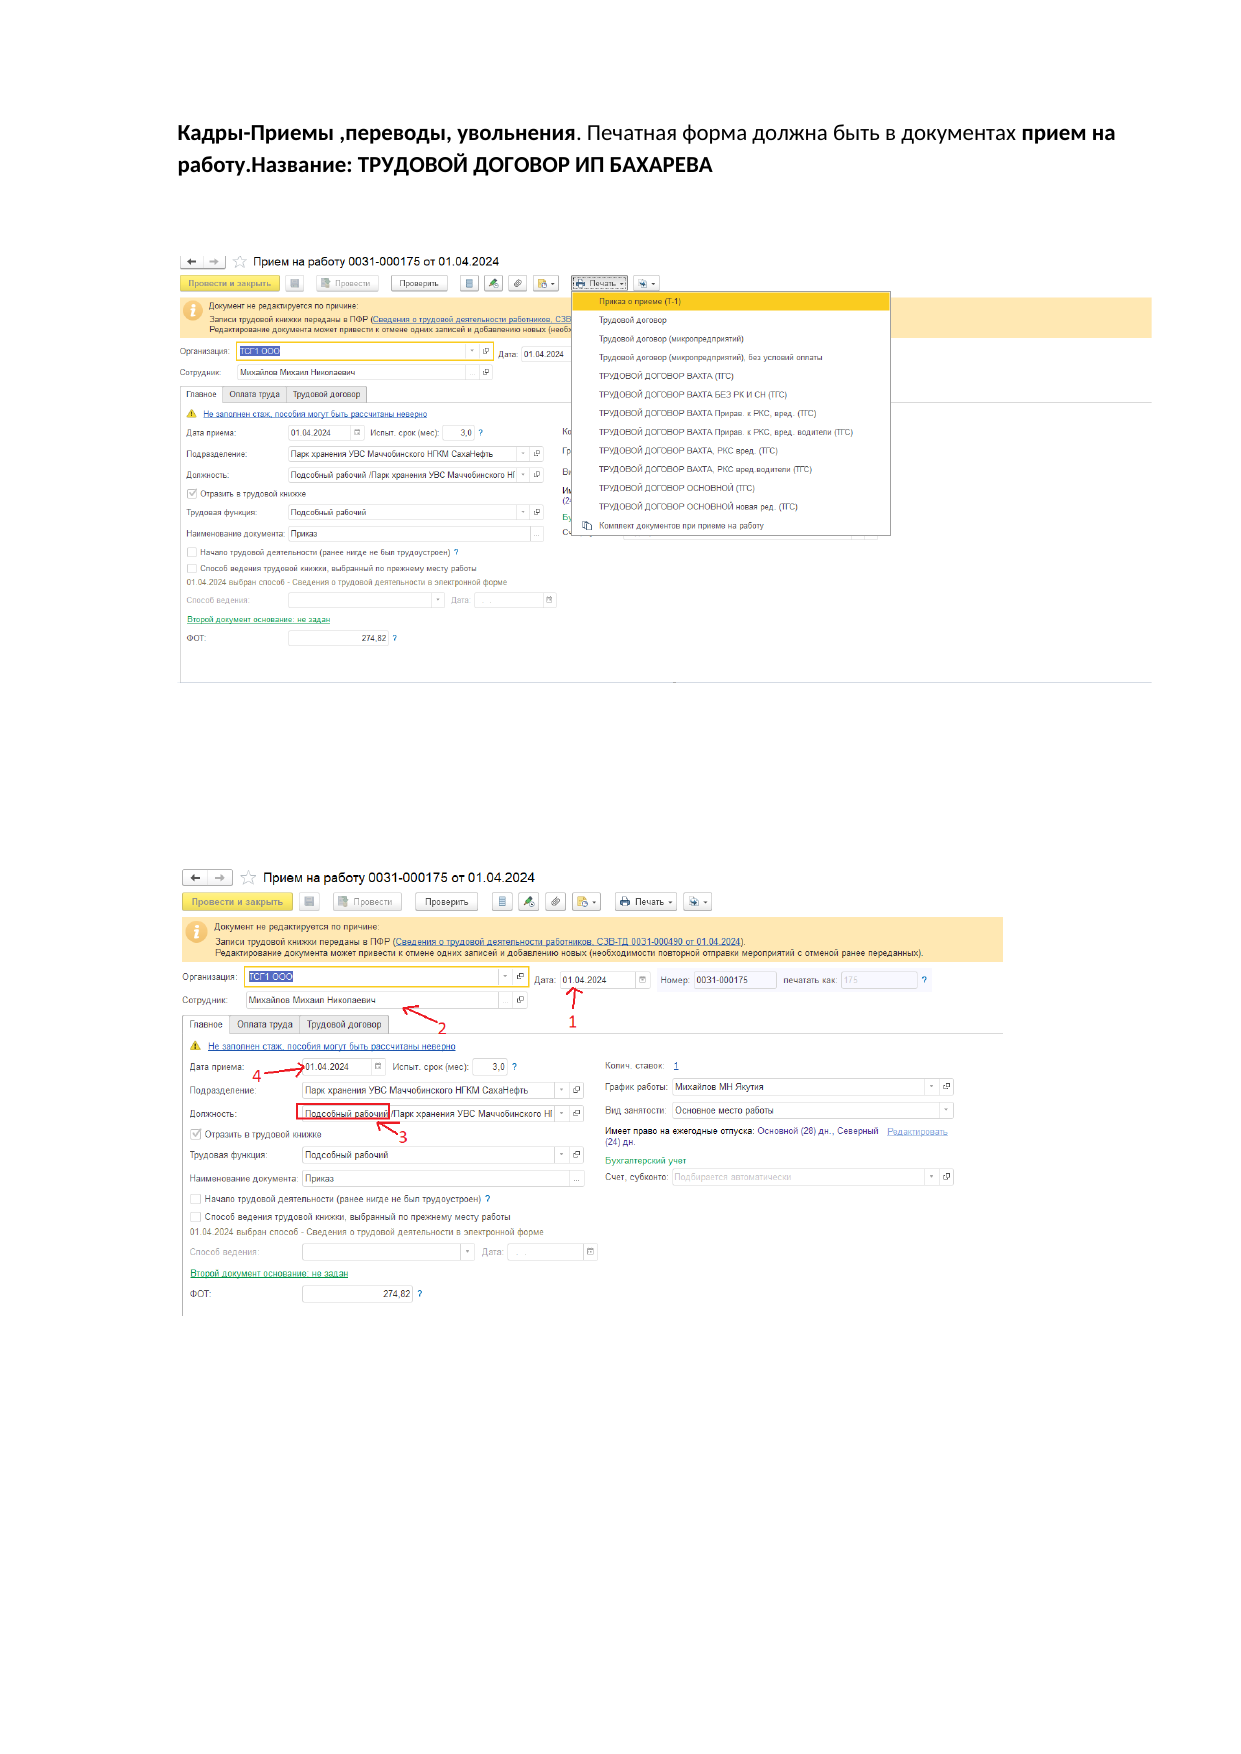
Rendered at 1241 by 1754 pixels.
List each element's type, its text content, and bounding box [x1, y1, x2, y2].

picture [177, 866, 1152, 1316]
picture [177, 256, 1152, 683]
text Кадры-Приемы ,переводы, увольнения. Печатная форма должна быть в документах прием на работу.Название: ТРУДОВОЙ ДОГОВОР ИП БАХАРЕВА [177, 118, 1152, 178]
